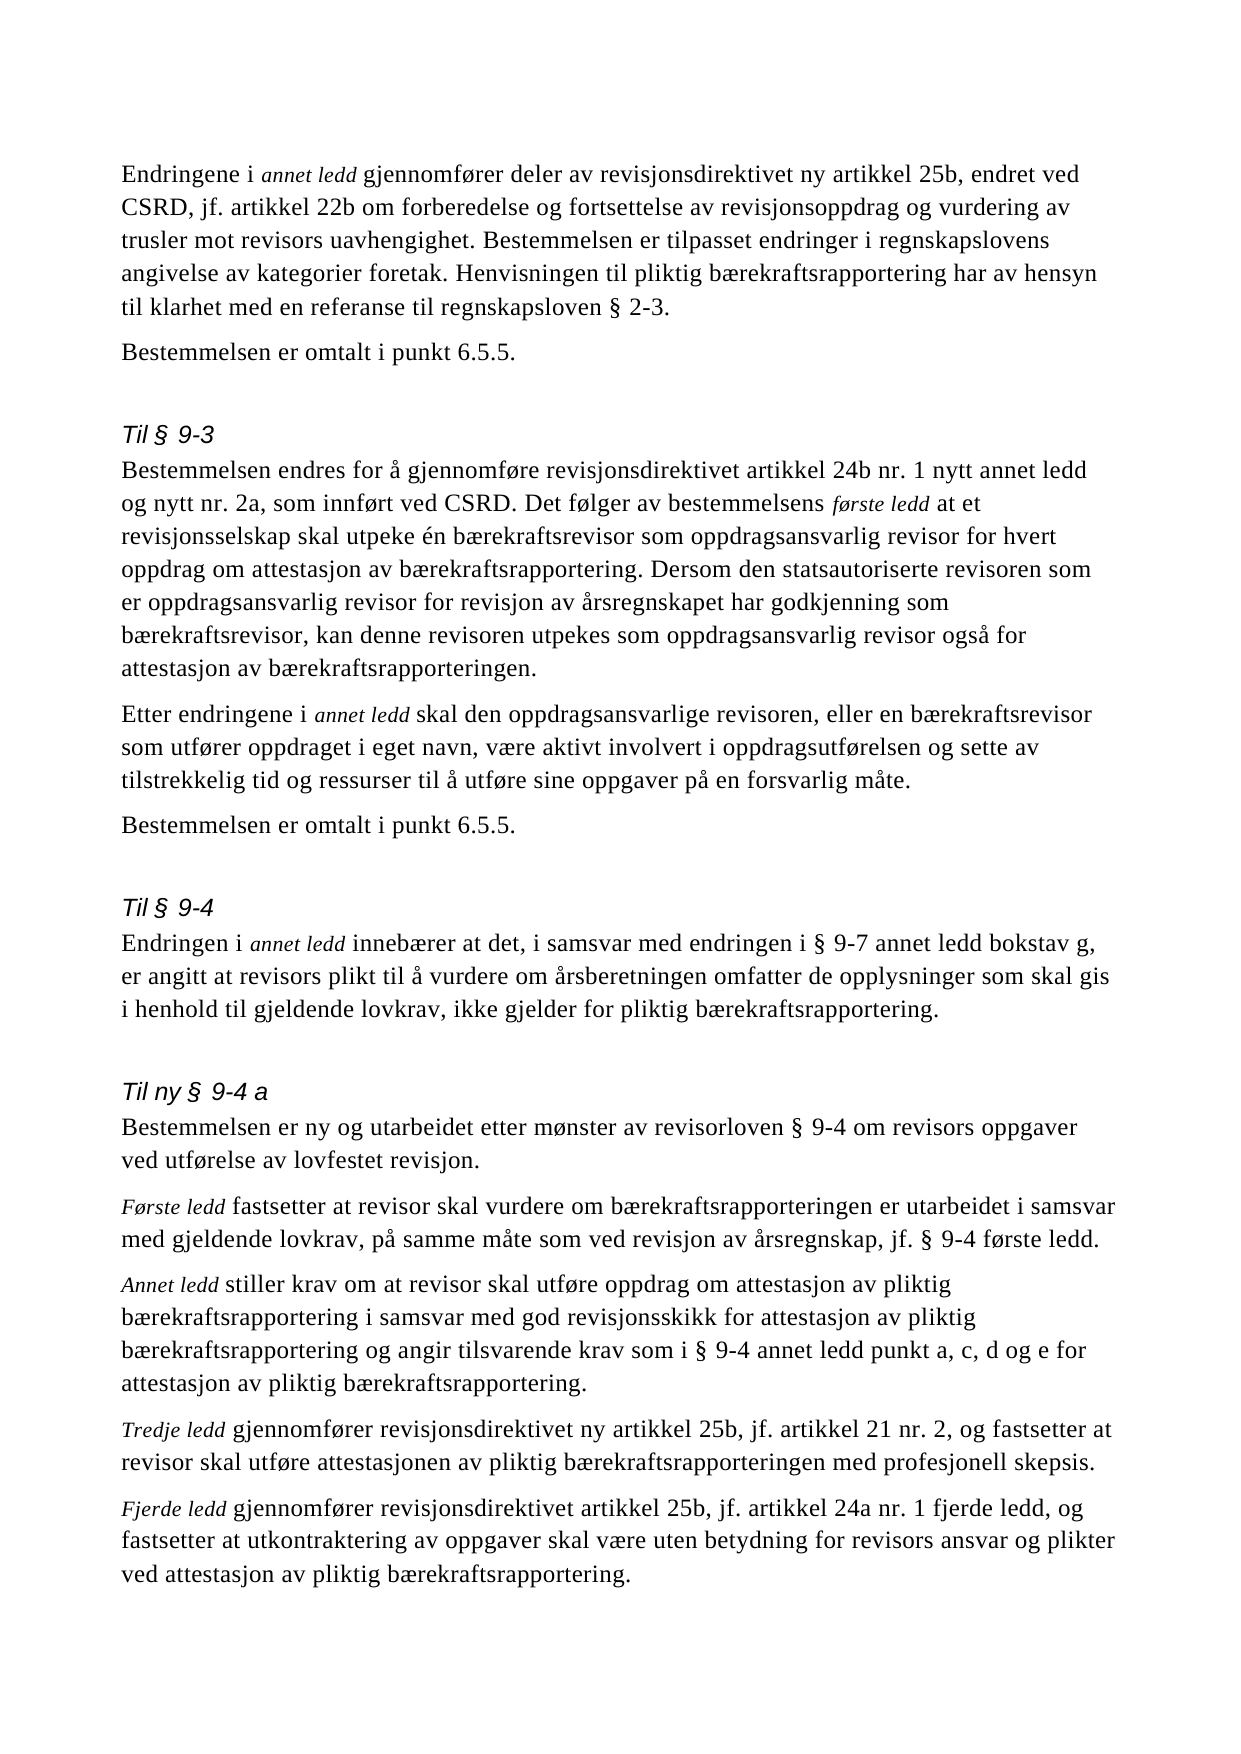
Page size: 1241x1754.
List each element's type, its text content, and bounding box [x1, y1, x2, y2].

text Etter endringene i annet ledd skal den oppdragsansvarlige revisoren, eller en bærekraftsrevisor som utfører oppdraget i eget navn, være aktivt involvert i oppdragsutførelsen og sette av tilstrekkelig tid og ressurser til å utføre sine oppgaver på en forsvarlig måte. [121, 699, 1119, 793]
text Til § 9-3 [121, 420, 1119, 449]
text Annet ledd stiller krav om at revisor skal utføre oppdrag om attestasjon av pliktig bærekraftsrapportering i samsvar med god revisjonsskikk for attestasjon av pliktig bærekraftsrapportering og angir tilsvarende krav som i § 9-4 annet ledd punkt a, c, d og e for attestasjon av pliktig bærekraftsrapportering. [121, 1269, 1119, 1397]
text Endringene i annet ledd gjennomfører deler av revisjonsdirektivet ny artikkel 25b, endret ved CSRD, jf. artikkel 22b om forberedelse og fortsettelse av revisjonsoppdrag og vurdering av trusler mot revisors uavhengighet. Bestemmelsen er tilpasset endringer i regnskapslovens angivelse av kategorier foretak. Henvisningen til pliktig bærekraftsrapportering har av hensyn til klarhet med en referanse til regnskapsloven § 2-3. [121, 159, 1119, 320]
text Bestemmelsen er ny og utarbeidet etter mønster av revisorloven § 9-4 om revisors oppgaver ved utførelse av lovfestet revisjon. [121, 1112, 1119, 1174]
text Endringen i annet ledd innebærer at det, i samsvar med endringen i § 9-7 annet ledd bokstav g, er angitt at revisors plikt til å vurdere om årsberetningen omfatter de opplysninger som skal gis i henhold til gjeldende lovkrav, ikke gjelder for pliktig bærekraftsrapportering. [121, 928, 1119, 1023]
text Bestemmelsen endres for å gjennomføre revisjonsdirektivet artikkel 24b nr. 1 nytt annet ledd og nytt nr. 2a, som innført ved CSRD. Det følger av bestemmelsens første ledd at et revisjonsselskap skal utpeke én bærekraftsrevisor som oppdragsansvarlig revisor for hvert oppdrag om attestasjon av bærekraftsrapportering. Dersom den statsautoriserte revisoren som er oppdragsansvarlig revisor for revisjon av årsregnskapet har godkjenning som bærekraftsrevisor, kan denne revisoren utpekes som oppdragsansvarlig revisor også for attestasjon av bærekraftsrapporteringen. [121, 455, 1119, 682]
text Bestemmelsen er omtalt i punkt 6.5.5. [121, 810, 1119, 839]
text Til § 9-4 [121, 893, 1119, 922]
text Tredje ledd gjennomfører revisjonsdirektivet ny artikkel 25b, jf. artikkel 21 nr. 2, og fastsetter at revisor skal utføre attestasjonen av pliktig bærekraftsrapporteringen med profesjonell skepsis. [121, 1414, 1119, 1476]
text Første ledd fastsetter at revisor skal vurdere om bærekraftsrapporteringen er utarbeidet i samsvar med gjeldende lovkrav, på samme måte som ved revisjon av årsregnskap, jf. § 9-4 første ledd. [121, 1191, 1119, 1253]
text Til ny § 9-4 a [121, 1077, 1119, 1106]
text Fjerde ledd gjennomfører revisjonsdirektivet artikkel 25b, jf. artikkel 24a nr. 1 fjerde ledd, og fastsetter at utkontraktering av oppgaver skal være uten betydning for revisors ansvar og plikter ved attestasjon av pliktig bærekraftsrapportering. [121, 1493, 1119, 1587]
text Bestemmelsen er omtalt i punkt 6.5.5. [121, 337, 1119, 366]
